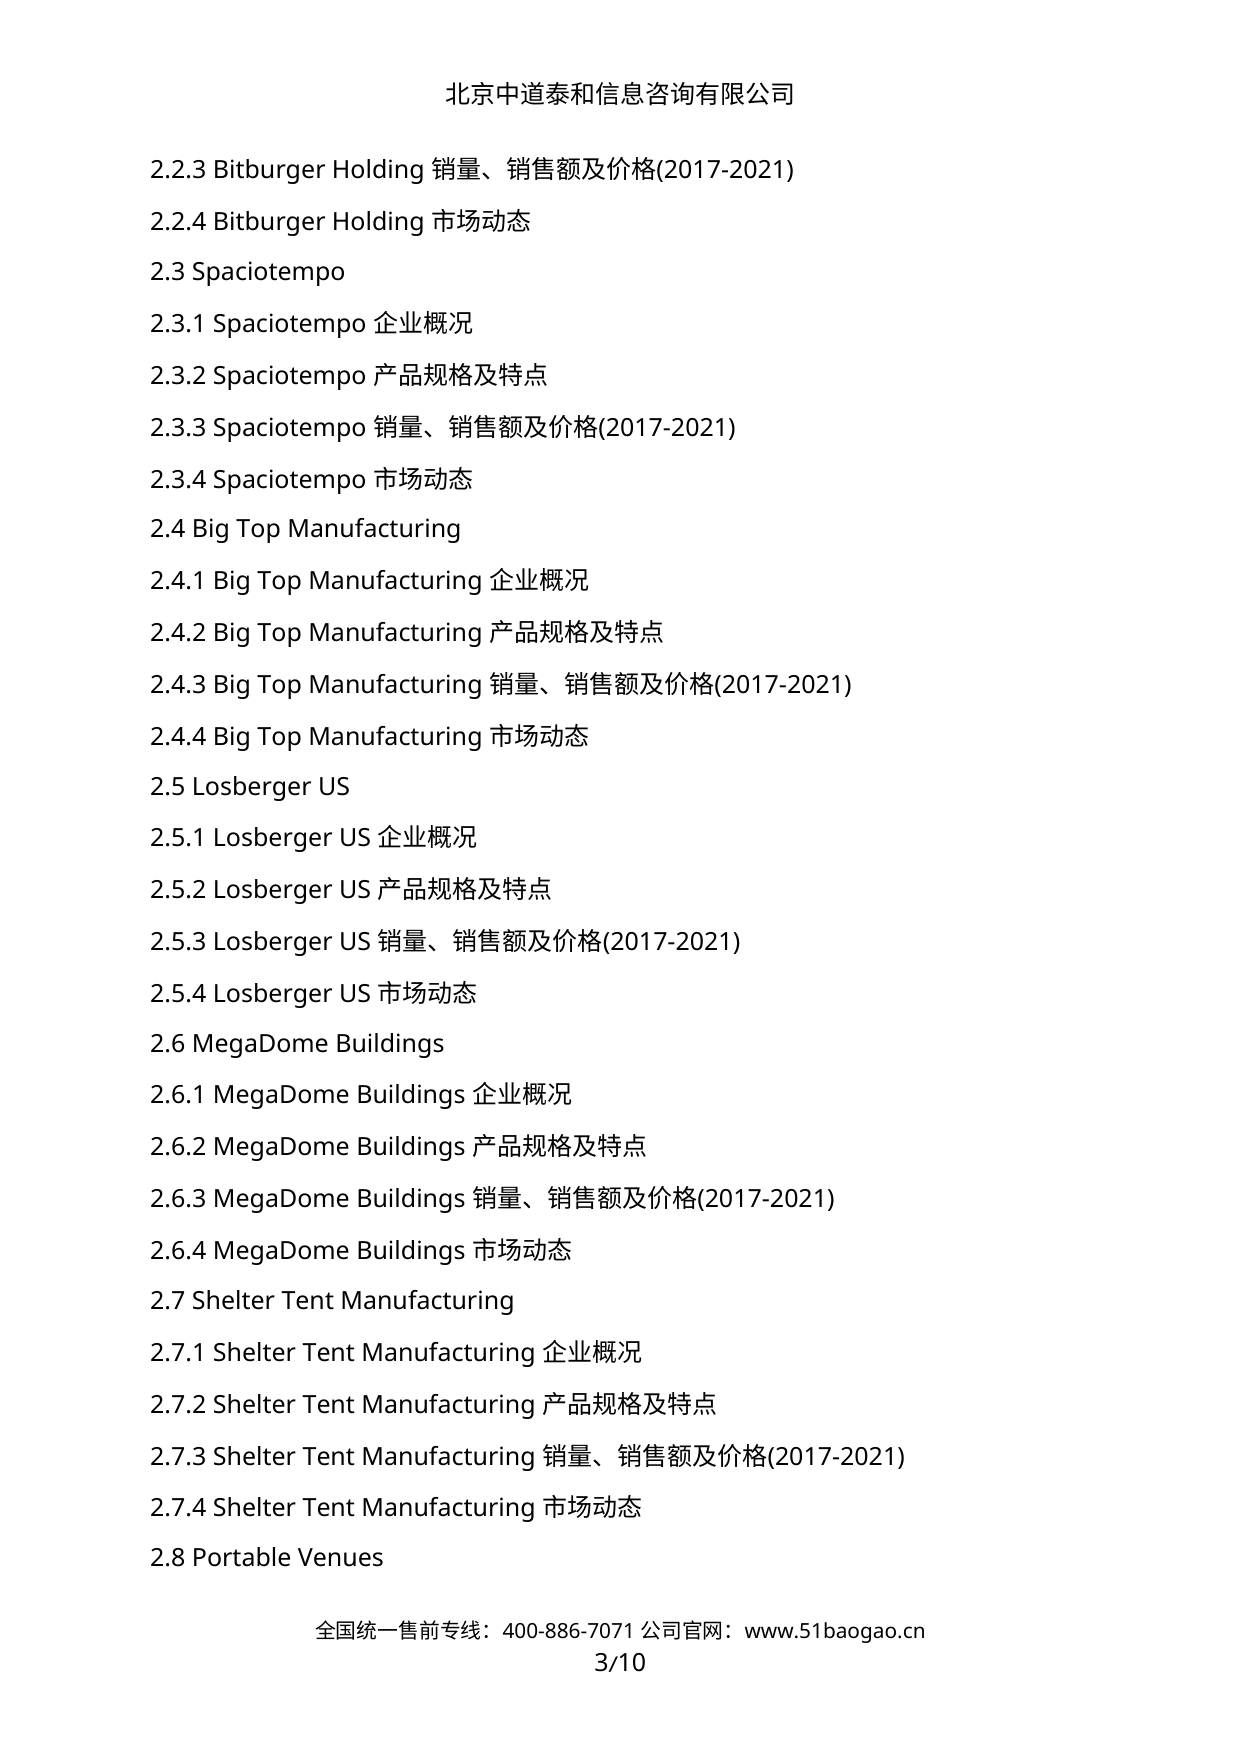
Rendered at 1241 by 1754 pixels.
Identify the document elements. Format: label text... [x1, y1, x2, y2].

text 2.3.4 Spaciotempo 市场动态 [150, 459, 1090, 495]
text 2.4.1 Big Top Manufacturing 企业概况 [150, 561, 1090, 597]
text 2.3.2 Spaciotempo 产品规格及特点 [150, 355, 1090, 392]
text 2.3.1 Spaciotempo 企业概况 [150, 303, 1090, 340]
text 2.3.3 Spaciotempo 销量、销售额及价格(2017-2021) [150, 407, 1090, 443]
text 2.6.2 MegaDome Buildings 产品规格及特点 [150, 1127, 1090, 1163]
text 2.7.3 Shelter Tent Manufacturing 销量、销售额及价格(2017-2021) [150, 1436, 1090, 1472]
text 2.4 Big Top Manufacturing [150, 511, 1090, 545]
text 2.6.1 MegaDome Buildings 企业概况 [150, 1075, 1090, 1111]
text 2.5.1 Losberger US 企业概况 [150, 818, 1090, 854]
text 2.4.2 Big Top Manufacturing 产品规格及特点 [150, 612, 1090, 649]
text 2.6 MegaDome Buildings [150, 1025, 1090, 1059]
text 2.5 Losberger US [150, 768, 1090, 802]
text 2.5.4 Losberger US 市场动态 [150, 973, 1090, 1010]
text 2.7.1 Shelter Tent Manufacturing 企业概况 [150, 1332, 1090, 1368]
text 2.7.4 Shelter Tent Manufacturing 市场动态 [150, 1488, 1090, 1524]
text 2.5.3 Losberger US 销量、销售额及价格(2017-2021) [150, 922, 1090, 958]
text 2.5.2 Losberger US 产品规格及特点 [150, 870, 1090, 906]
text 2.2.4 Bitburger Holding 市场动态 [150, 202, 1090, 238]
text 2.6.3 MegaDome Buildings 销量、销售额及价格(2017-2021) [150, 1179, 1090, 1215]
text 2.8 Portable Venues [150, 1540, 1090, 1574]
text 2.3 Spaciotempo [150, 254, 1090, 288]
text 2.6.4 MegaDome Buildings 市场动态 [150, 1231, 1090, 1267]
text 2.4.4 Big Top Manufacturing 市场动态 [150, 716, 1090, 752]
text 2.7.2 Shelter Tent Manufacturing 产品规格及特点 [150, 1384, 1090, 1420]
text 2.2.3 Bitburger Holding 销量、销售额及价格(2017-2021) [150, 150, 1090, 186]
text 2.7 Shelter Tent Manufacturing [150, 1282, 1090, 1317]
text 2.4.3 Big Top Manufacturing 销量、销售额及价格(2017-2021) [150, 664, 1090, 701]
